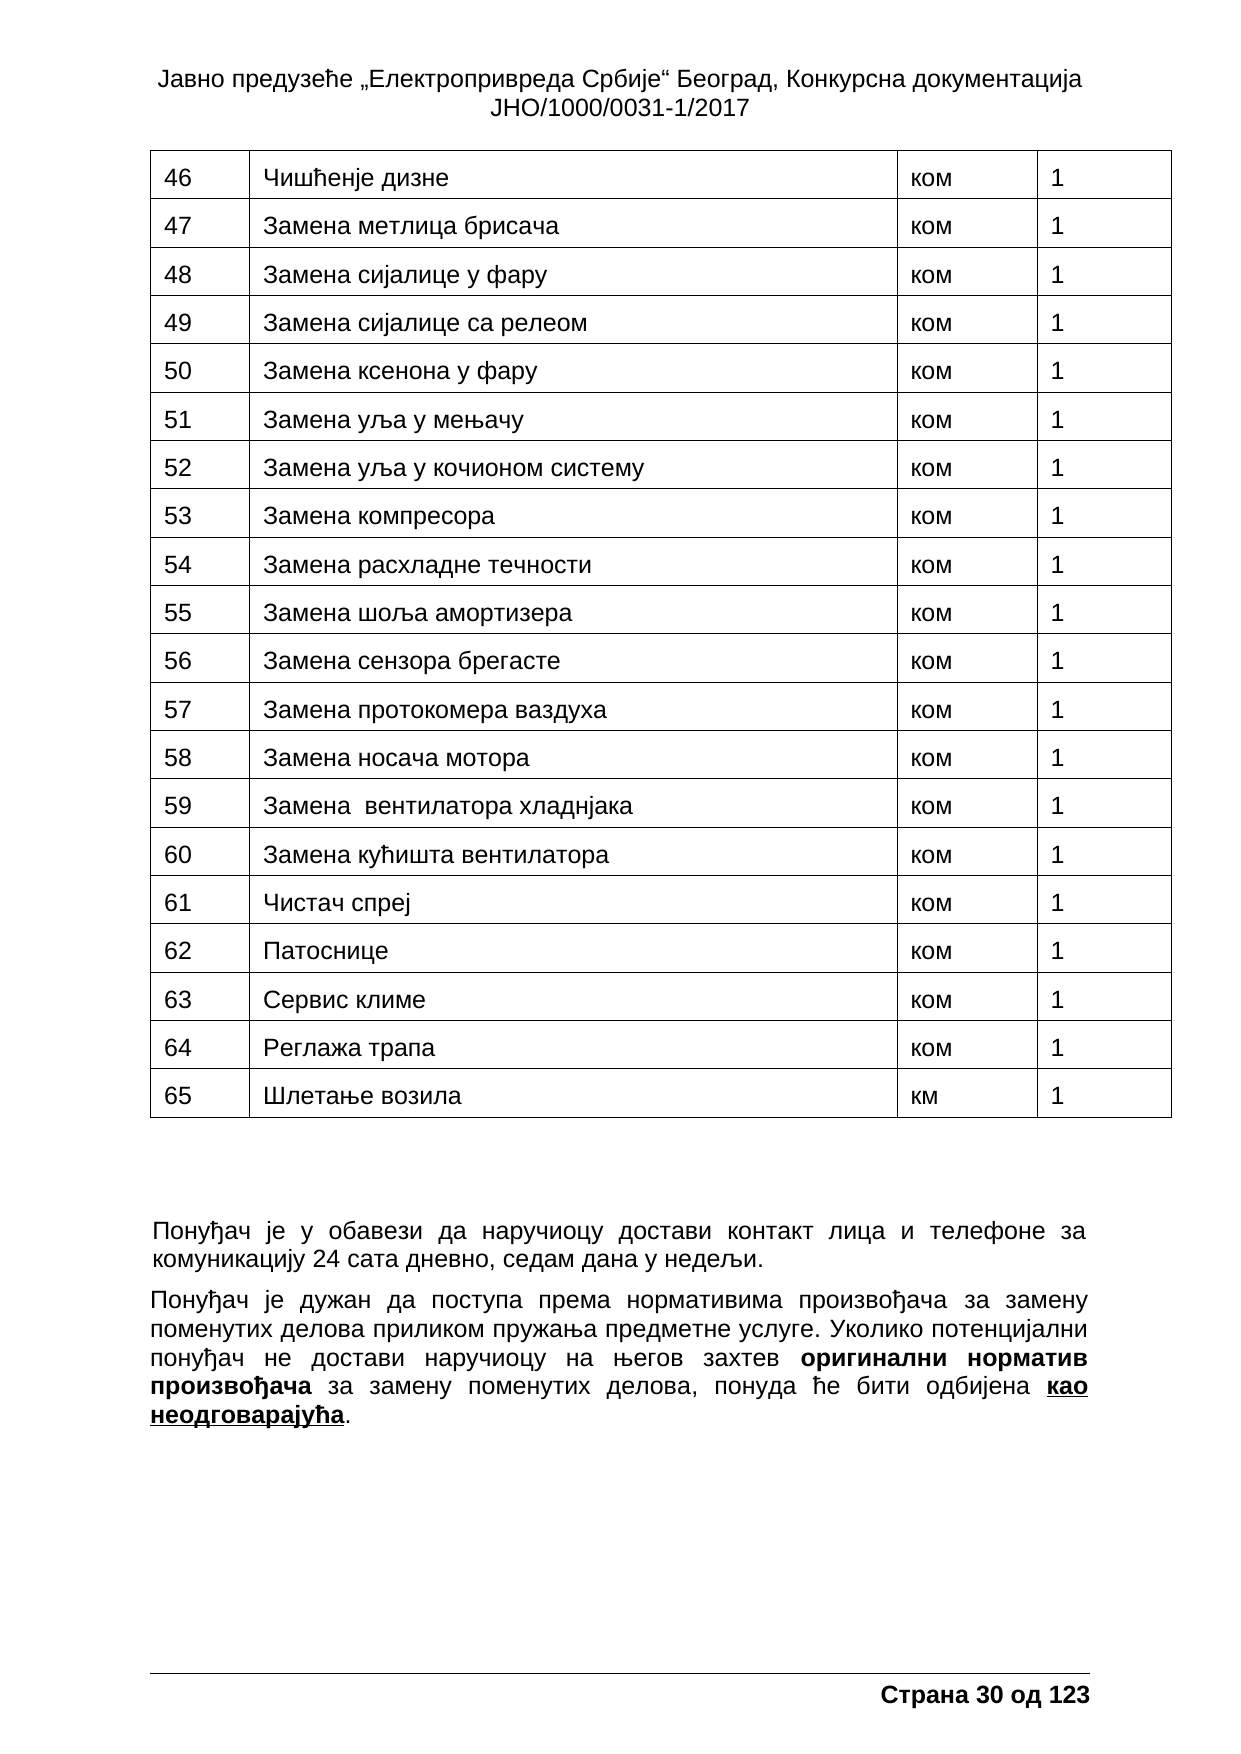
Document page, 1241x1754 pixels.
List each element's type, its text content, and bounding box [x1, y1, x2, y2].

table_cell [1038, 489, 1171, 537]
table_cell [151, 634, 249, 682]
text Понуђач је у обавези да наручиоцу достави контакт лица и телефоне за комуникацију 24 сата дневно, седам дана у недељи. [152, 1216, 1088, 1273]
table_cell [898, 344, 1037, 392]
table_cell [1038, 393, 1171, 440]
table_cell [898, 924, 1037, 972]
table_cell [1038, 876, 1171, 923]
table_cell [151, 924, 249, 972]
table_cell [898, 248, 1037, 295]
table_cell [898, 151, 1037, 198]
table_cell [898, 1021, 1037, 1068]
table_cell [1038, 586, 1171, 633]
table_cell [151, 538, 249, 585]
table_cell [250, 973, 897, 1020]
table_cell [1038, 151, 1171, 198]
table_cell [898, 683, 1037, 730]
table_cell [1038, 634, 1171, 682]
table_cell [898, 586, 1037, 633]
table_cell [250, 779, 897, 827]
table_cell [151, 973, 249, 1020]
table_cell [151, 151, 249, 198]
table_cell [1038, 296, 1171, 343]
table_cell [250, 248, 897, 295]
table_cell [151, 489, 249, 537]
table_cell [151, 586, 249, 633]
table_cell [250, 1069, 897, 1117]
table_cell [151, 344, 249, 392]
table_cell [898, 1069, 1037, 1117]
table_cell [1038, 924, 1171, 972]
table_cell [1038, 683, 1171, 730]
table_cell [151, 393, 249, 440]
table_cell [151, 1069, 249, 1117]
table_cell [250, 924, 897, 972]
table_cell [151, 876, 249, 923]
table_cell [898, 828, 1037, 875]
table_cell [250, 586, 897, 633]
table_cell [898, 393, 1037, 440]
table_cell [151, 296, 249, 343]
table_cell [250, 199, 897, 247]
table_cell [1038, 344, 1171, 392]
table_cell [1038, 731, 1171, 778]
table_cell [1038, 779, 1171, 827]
text Понуђач је дужан да поступа према нормативима произвођача за замену поменутих делова приликом пружања предметне услуге. Уколико потенцијални понуђач не достави наручиоцу на његов захтев оригинални норматив произвођача за замену поменутих делова, понуда ће бити одбијена као неодговарајућа. [150, 1286, 1088, 1429]
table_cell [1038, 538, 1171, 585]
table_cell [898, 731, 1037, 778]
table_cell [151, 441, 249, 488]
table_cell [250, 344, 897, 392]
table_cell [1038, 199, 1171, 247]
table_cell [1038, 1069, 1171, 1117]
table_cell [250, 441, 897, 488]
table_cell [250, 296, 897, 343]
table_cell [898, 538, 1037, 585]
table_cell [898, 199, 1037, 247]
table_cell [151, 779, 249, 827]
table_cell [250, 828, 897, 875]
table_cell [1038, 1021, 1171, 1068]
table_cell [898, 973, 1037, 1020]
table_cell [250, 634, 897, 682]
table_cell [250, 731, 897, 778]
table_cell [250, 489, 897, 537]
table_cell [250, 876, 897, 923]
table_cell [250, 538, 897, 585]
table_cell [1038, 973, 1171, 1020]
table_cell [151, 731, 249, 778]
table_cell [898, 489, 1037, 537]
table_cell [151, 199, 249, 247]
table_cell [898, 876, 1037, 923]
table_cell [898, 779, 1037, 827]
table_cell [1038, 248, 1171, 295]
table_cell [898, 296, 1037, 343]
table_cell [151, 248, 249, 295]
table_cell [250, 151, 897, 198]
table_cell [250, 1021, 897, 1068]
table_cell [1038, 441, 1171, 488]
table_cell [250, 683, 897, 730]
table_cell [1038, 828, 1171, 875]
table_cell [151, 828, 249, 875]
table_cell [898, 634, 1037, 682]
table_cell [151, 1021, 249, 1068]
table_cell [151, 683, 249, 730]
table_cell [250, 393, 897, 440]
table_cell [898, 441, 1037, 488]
